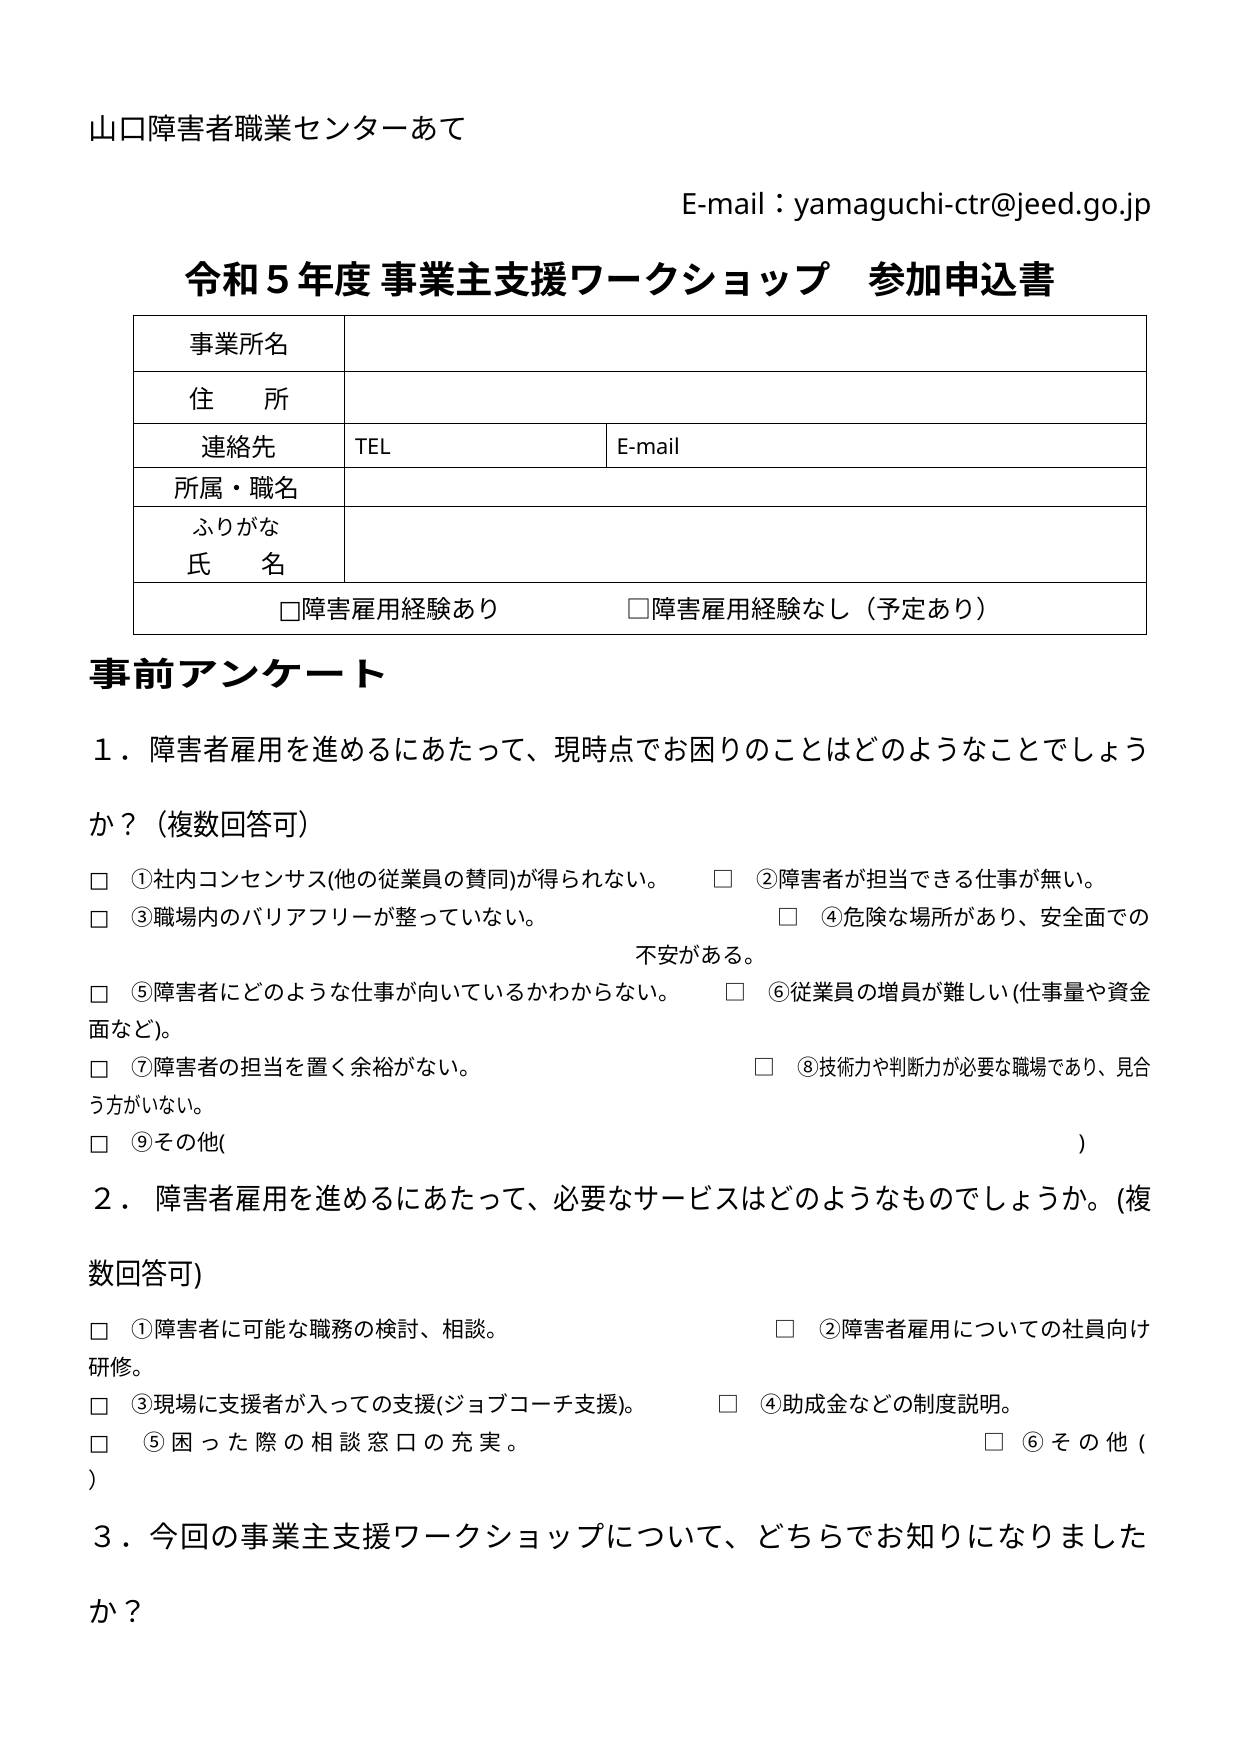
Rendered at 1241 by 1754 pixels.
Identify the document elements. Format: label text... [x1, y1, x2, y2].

table_header [345, 316, 1146, 371]
text 令和５年度 事業主支援ワークショップ 参加申込書 [89, 239, 1152, 314]
table_header 事業所名 [134, 316, 344, 371]
table_cell TEL [345, 424, 606, 467]
table_cell E-mail [607, 424, 1146, 467]
text 事前アンケート [89, 635, 1152, 710]
text □ ⑨その他( ) [89, 1122, 1152, 1160]
text □ ①障害者に可能な職務の検討、相談。 □ ②障害者雇用についての社員向け研修。 [89, 1310, 1152, 1385]
text 山口障害者職業センターあて [89, 89, 1152, 164]
table_cell [345, 507, 1146, 582]
table_cell ふりがな 氏 名 [134, 507, 344, 582]
text □ ①社内コンセンサス(他の従業員の賛同)が得られない。 □ ②障害者が担当できる仕事が無い。 [89, 860, 1152, 897]
table_cell 所属・職名 [134, 468, 344, 506]
text □ ③職場内のバリアフリーが整っていない。 □ ④危険な場所があり、安全面での不安がある。 [89, 897, 1152, 972]
text □ ③現場に支援者が入っての支援(ジョブコーチ支援)。 □ ④助成金などの制度説明。 [89, 1385, 1152, 1422]
table_cell □障害雇用経験あり □障害雇用経験なし（予定あり） [134, 583, 1146, 634]
text □ ⑤障害者にどのような仕事が向いているかわからない。 □ ⑥従業員の増員が難しい(仕事量や資金面など)。 [89, 972, 1152, 1047]
table_cell 連絡先 [134, 424, 344, 467]
text E-mail：yamaguchi-ctr@jeed.go.jp [89, 164, 1152, 239]
text □ ⑤困った際の相談窓口の充実。 □ ⑥その他( ） [89, 1422, 1152, 1497]
text □ ⑦障害者の担当を置く余裕がない。 □ ⑧技術力や判断力が必要な職場であり、見合う方がいない。 [89, 1047, 1152, 1122]
text １．障害者雇用を進めるにあたって、現時点でお困りのことはどのようなことでしょうか？（複数回答可） [89, 710, 1152, 860]
text ３．今回の事業主支援ワークショップについて、どちらでお知りになりましたか？ [89, 1497, 1152, 1647]
table_cell 住 所 [134, 372, 344, 423]
text ２． 障害者雇用を進めるにあたって、必要なサービスはどのようなものでしょうか。(複数回答可) [89, 1160, 1152, 1310]
table_cell [345, 372, 1146, 423]
table_cell [345, 468, 1146, 506]
